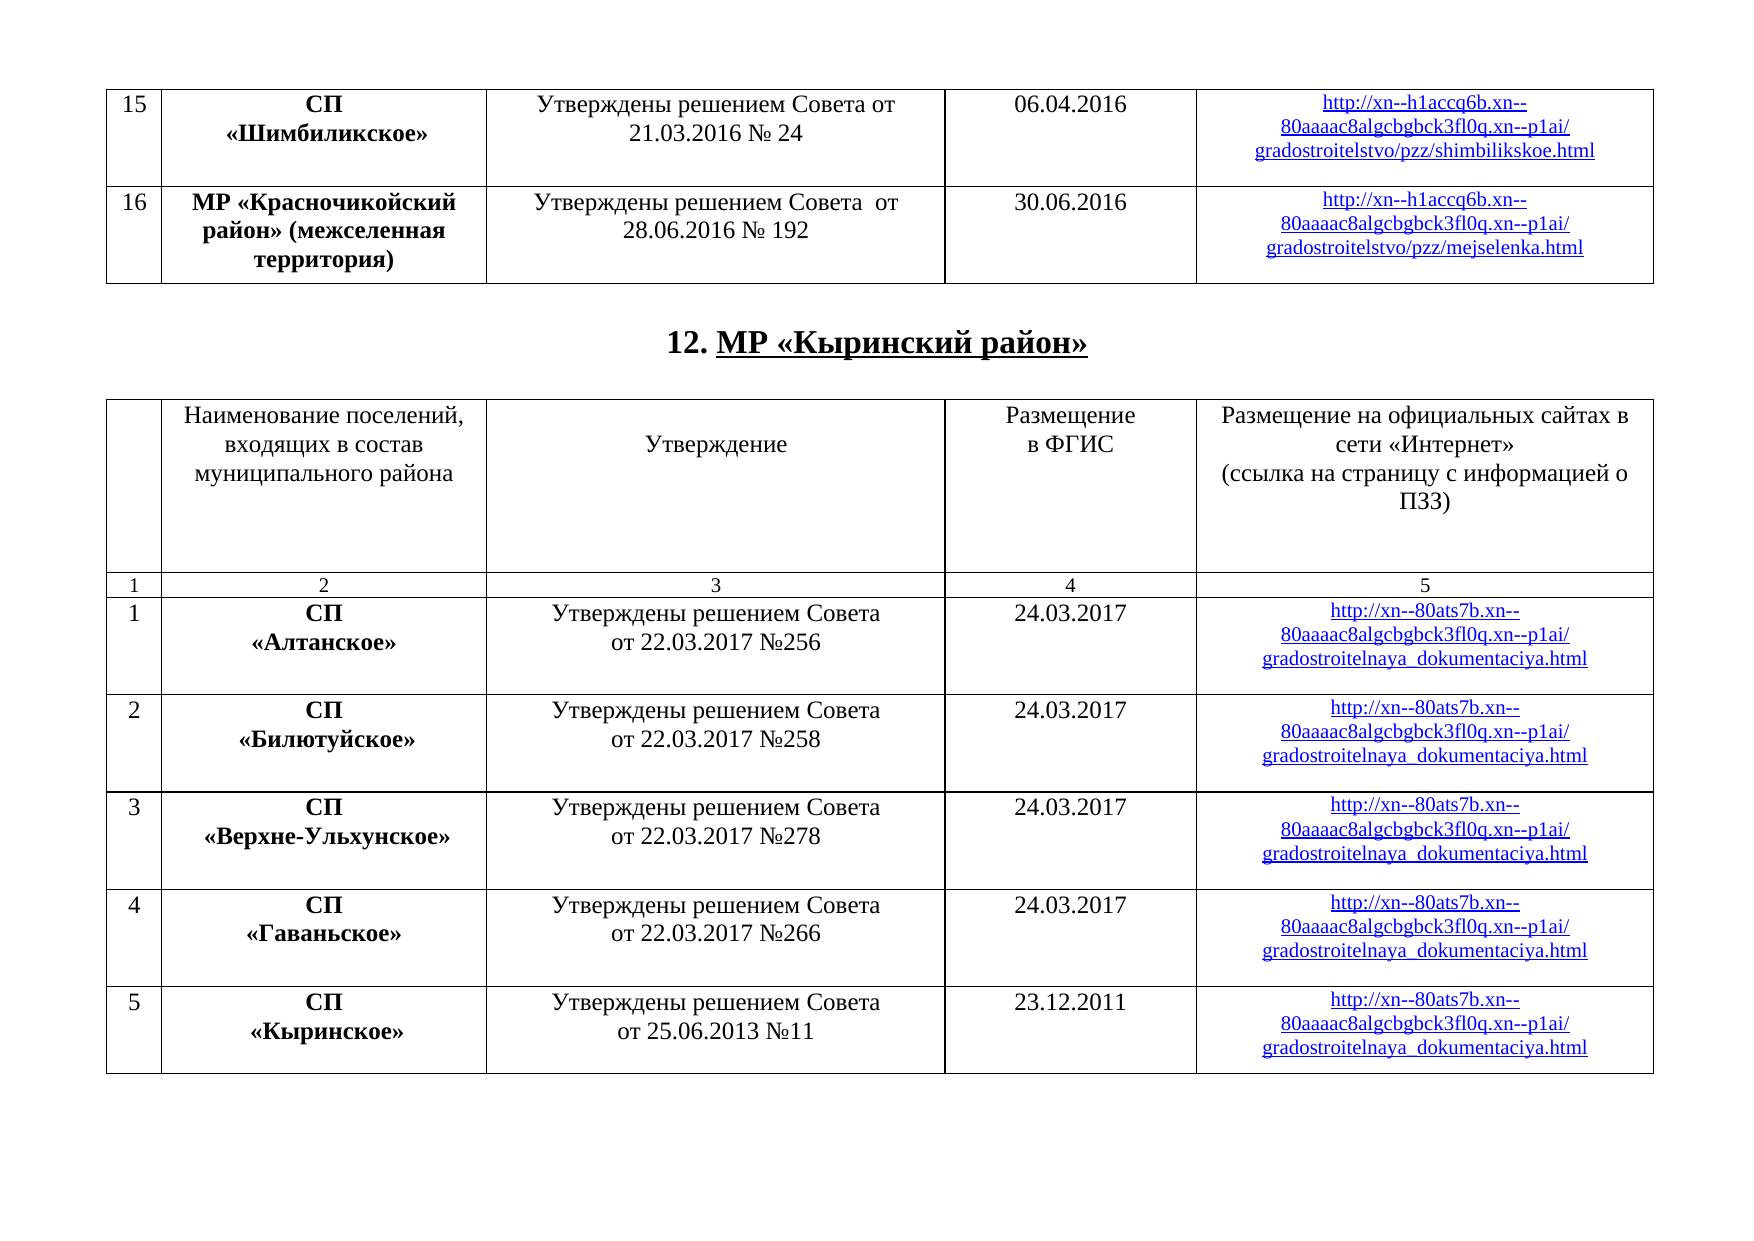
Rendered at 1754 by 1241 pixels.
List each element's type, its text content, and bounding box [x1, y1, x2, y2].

table_cell http://xn--h1accq6b.xn--80aaaac8algcbgbck3fl0q.xn--p1ai/gradostroitelstvo/pzz/shimbilikskoe.html [1197, 90, 1653, 186]
table_header Размещение в ФГИС [946, 400, 1196, 572]
table_cell http://xn--h1accq6b.xn--80aaaac8algcbgbck3fl0q.xn--p1ai/gradostroitelstvo/pzz/mejselenka.html [1197, 187, 1653, 283]
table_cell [162, 987, 486, 1073]
table_cell 4 [107, 890, 161, 986]
table_cell 4 [946, 573, 1196, 597]
table_cell Утверждены решением Совета от 22.03.2017 №258 [487, 695, 944, 791]
table_cell 24.03.2017 [946, 598, 1196, 694]
table_header [107, 400, 161, 572]
table_header Размещение на официальных сайтах в сети «Интернет» (ссылка на страницу с информацией о ПЗЗ) [1197, 400, 1653, 572]
table_cell СП «Билютуйское» [162, 695, 486, 791]
table_cell МР «Красночикойский район» (межселенная территория) [162, 187, 486, 283]
table_cell http://xn--80ats7b.xn--80aaaac8algcbgbck3fl0q.xn--p1ai/gradostroitelnaya_dokumentaciya.html [1197, 598, 1653, 694]
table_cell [1197, 987, 1653, 1073]
table_cell 24.03.2017 [946, 890, 1196, 986]
table_cell 2 [162, 573, 486, 597]
table_cell Утверждены решением Совета от 22.03.2017 №266 [487, 890, 944, 986]
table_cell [487, 987, 944, 1073]
table_cell 2 [107, 695, 161, 791]
table_cell Утверждены решением Совета от 22.03.2017 №278 [487, 793, 944, 889]
table_cell 15 [107, 90, 161, 186]
table_cell Утверждены решением Совета от 28.06.2016 № 192 [487, 187, 944, 283]
table_cell http://xn--80ats7b.xn--80aaaac8algcbgbck3fl0q.xn--p1ai/gradostroitelnaya_dokumentaciya.html [1197, 793, 1653, 889]
table_cell 16 [107, 187, 161, 283]
table_cell 30.06.2016 [946, 187, 1196, 283]
table_header Утверждение [487, 400, 944, 572]
table_cell СП «Гаваньское» [162, 890, 486, 986]
table_cell 3 [107, 793, 161, 889]
table_cell 1 [107, 573, 161, 597]
table_cell СП «Шимбиликское» [162, 90, 486, 186]
table_cell http://xn--80ats7b.xn--80aaaac8algcbgbck3fl0q.xn--p1ai/gradostroitelnaya_dokumentaciya.html [1197, 890, 1653, 986]
table_cell СП «Верхне-Ульхунское» [162, 793, 486, 889]
table_cell СП «Алтанское» [162, 598, 486, 694]
table_header Наименование поселений, входящих в состав муниципального района [162, 400, 486, 572]
table_cell Утверждены решением Совета от 21.03.2016 № 24 [487, 90, 944, 186]
table_cell 3 [487, 573, 944, 597]
table_cell 5 [107, 987, 161, 1073]
table_cell Утверждены решением Совета от 22.03.2017 №256 [487, 598, 944, 694]
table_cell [946, 987, 1196, 1073]
table_cell http://xn--80ats7b.xn--80aaaac8algcbgbck3fl0q.xn--p1ai/gradostroitelnaya_dokumentaciya.html [1197, 695, 1653, 791]
table_cell 1 [107, 598, 161, 694]
table_cell 06.04.2016 [946, 90, 1196, 186]
table_cell 24.03.2017 [946, 793, 1196, 889]
text 12. МР «Кыринский район» [118, 322, 1636, 361]
table_cell 5 [1197, 573, 1653, 597]
table_cell 24.03.2017 [946, 695, 1196, 791]
